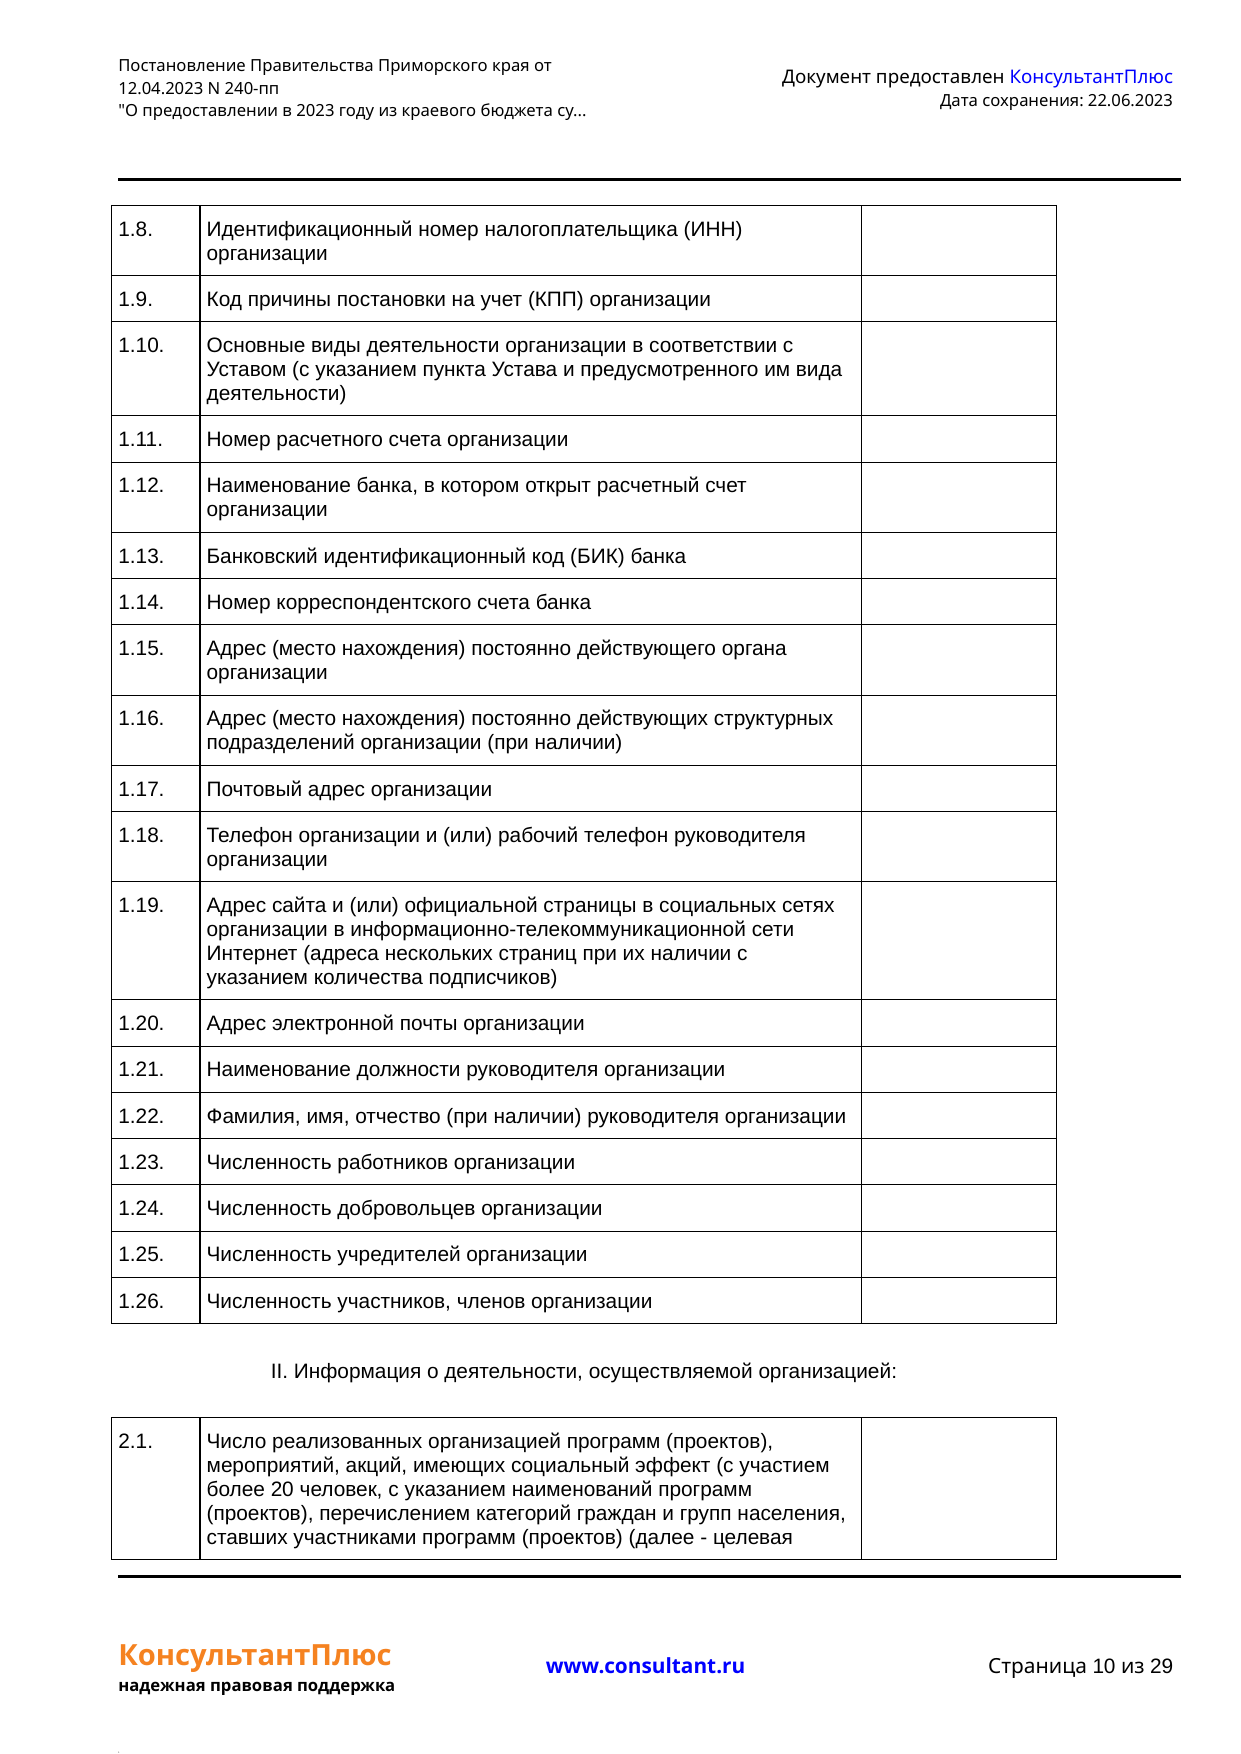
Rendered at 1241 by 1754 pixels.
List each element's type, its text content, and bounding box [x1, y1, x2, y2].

table_cell Банковский идентификационный код (БИК) банка [201, 533, 861, 578]
table_cell 1.16. [112, 696, 199, 765]
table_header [201, 1418, 861, 1559]
table_header 2.1. [112, 1418, 199, 1559]
table_cell Численность учредителей организации [201, 1232, 861, 1277]
table_cell [862, 1278, 1056, 1323]
table_cell Численность добровольцев организации [201, 1185, 861, 1231]
table_header II. Информация о деятельности, осуществляемой организацией: [112, 1348, 1056, 1393]
table_cell Адрес (место нахождения) постоянно действующего органа организации [201, 625, 861, 694]
table_cell Фамилия, имя, отчество (при наличии) руководителя организации [201, 1093, 861, 1138]
table_cell [862, 882, 1056, 999]
table_cell [862, 766, 1056, 811]
table_cell [862, 463, 1056, 532]
table_cell 1.12. [112, 463, 199, 532]
table_cell 1.19. [112, 882, 199, 999]
table_cell [862, 416, 1056, 462]
table_cell 1.9. [112, 276, 199, 321]
table_cell 1.8. [112, 206, 199, 275]
table_cell 1.22. [112, 1093, 199, 1138]
table_header [862, 1418, 1056, 1559]
table_cell 1.14. [112, 579, 199, 624]
table_cell [862, 625, 1056, 694]
table_cell [862, 206, 1056, 275]
table_cell [862, 1232, 1056, 1277]
table_cell Код причины постановки на учет (КПП) организации [201, 276, 861, 321]
table_cell [862, 1047, 1056, 1092]
table_cell [862, 1139, 1056, 1184]
table_cell [862, 812, 1056, 881]
table_cell Номер расчетного счета организации [201, 416, 861, 462]
table_cell 1.10. [112, 322, 199, 415]
table_cell Численность работников организации [201, 1139, 861, 1184]
table_cell Адрес сайта и (или) официальной страницы в социальных сетях организации в информационно-телекоммуникационной сети Интернет (адреса нескольких страниц при их наличии с указанием количества подписчиков) [201, 882, 861, 999]
table_cell Идентификационный номер налогоплательщика (ИНН) организации [201, 206, 861, 275]
table_cell 1.13. [112, 533, 199, 578]
table_cell [862, 1093, 1056, 1138]
table_cell [862, 276, 1056, 321]
table_cell Номер корреспондентского счета банка [201, 579, 861, 624]
table_cell [862, 696, 1056, 765]
table_cell Почтовый адрес организации [201, 766, 861, 811]
table_cell 1.17. [112, 766, 199, 811]
table_cell 1.23. [112, 1139, 199, 1184]
table_cell [862, 1185, 1056, 1231]
table_cell [862, 533, 1056, 578]
table_cell [862, 322, 1056, 415]
table_cell Телефон организации и (или) рабочий телефон руководителя организации [201, 812, 861, 881]
table_cell 1.11. [112, 416, 199, 462]
table_cell 1.25. [112, 1232, 199, 1277]
table_cell 1.15. [112, 625, 199, 694]
table_cell Адрес электронной почты организации [201, 1000, 861, 1046]
table_cell 1.21. [112, 1047, 199, 1092]
table_cell Основные виды деятельности организации в соответствии с Уставом (с указанием пункта Устава и предусмотренного им вида деятельности) [201, 322, 861, 415]
table_cell Адрес (место нахождения) постоянно действующих структурных подразделений организации (при наличии) [201, 696, 861, 765]
table_cell [862, 1000, 1056, 1046]
table_cell [862, 579, 1056, 624]
table_cell 1.20. [112, 1000, 199, 1046]
table_cell 1.26. [112, 1278, 199, 1323]
table_cell Наименование должности руководителя организации [201, 1047, 861, 1092]
table_cell Численность участников, членов организации [201, 1278, 861, 1323]
table_cell 1.24. [112, 1185, 199, 1231]
table_cell 1.18. [112, 812, 199, 881]
table_cell Наименование банка, в котором открыт расчетный счет организации [201, 463, 861, 532]
